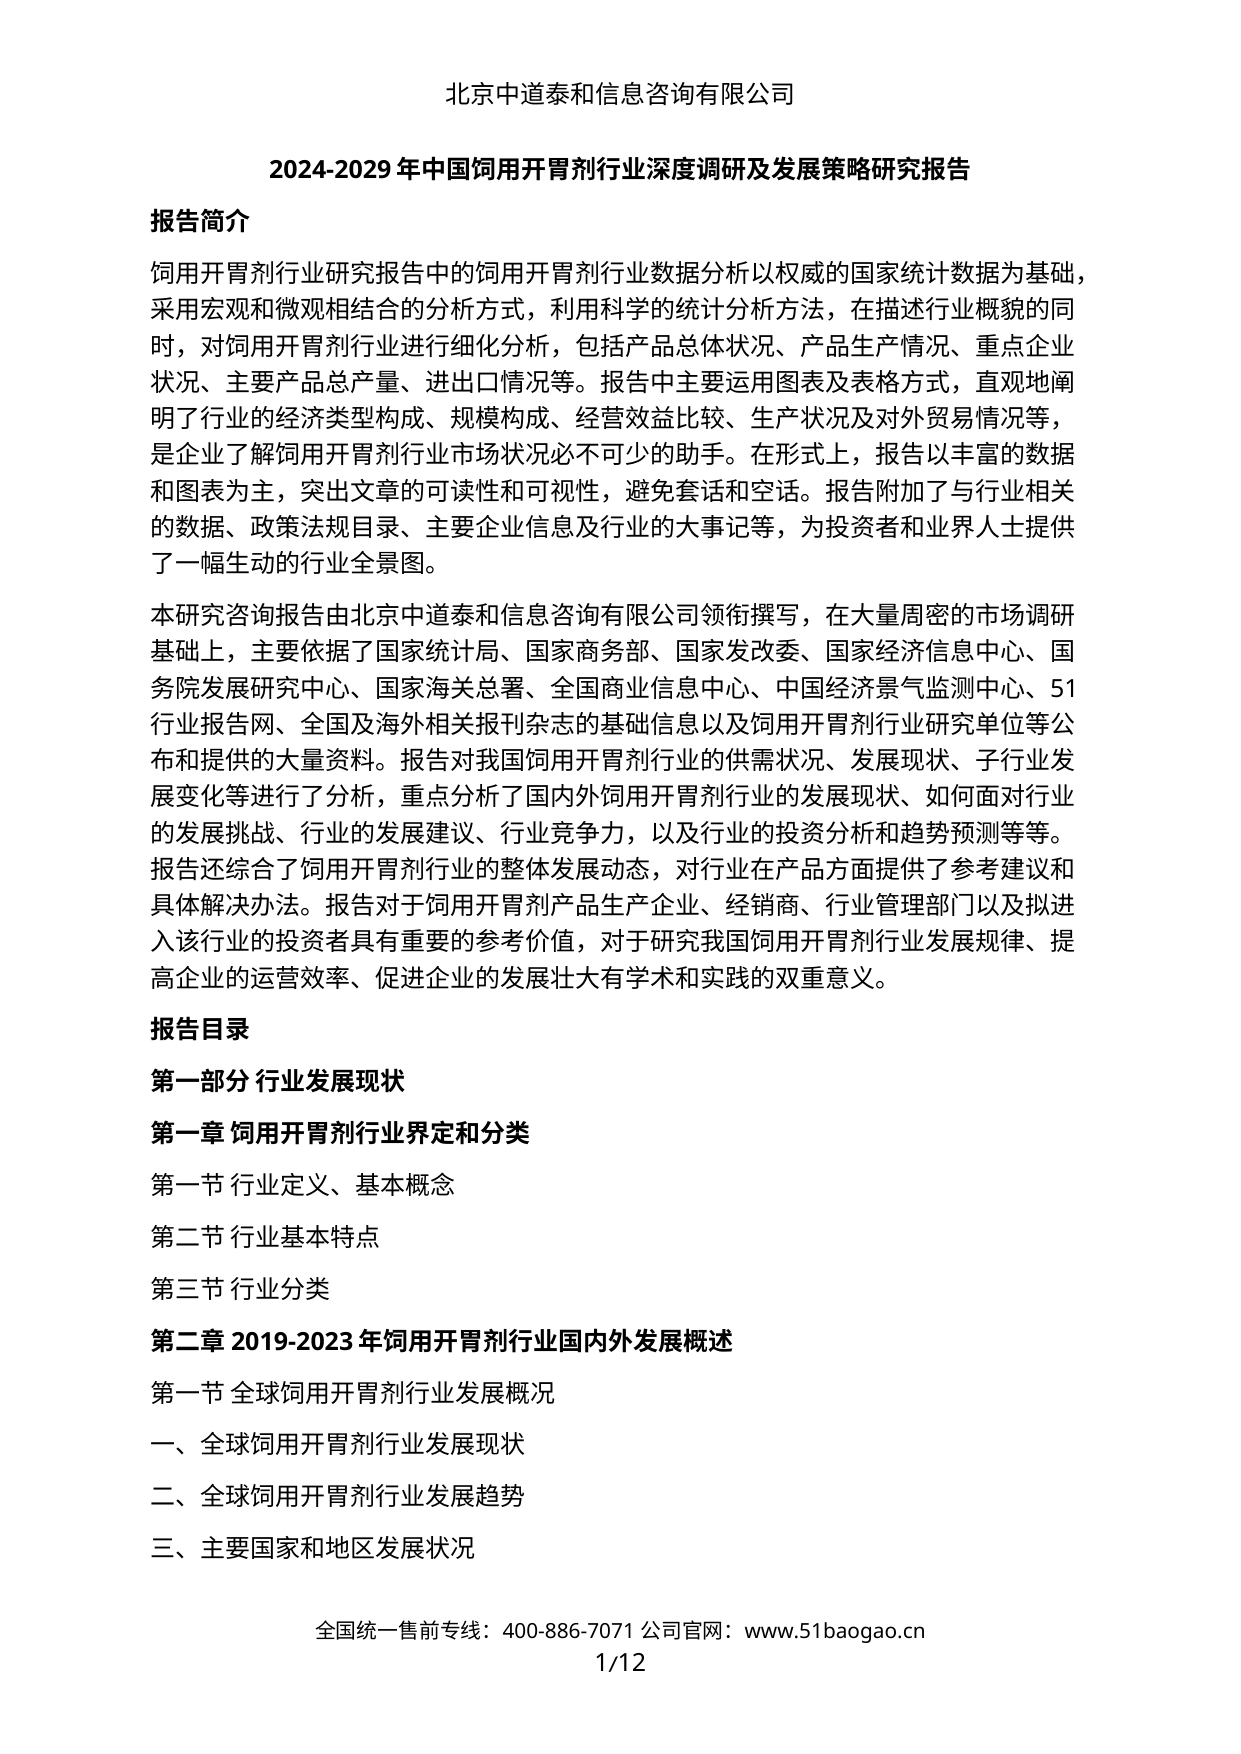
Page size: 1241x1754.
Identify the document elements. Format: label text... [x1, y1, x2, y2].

text 第二章 2019-2023年饲用开胃剂行业国内外发展概述 [150, 1321, 1090, 1357]
text 一、全球饲用开胃剂行业发展现状 [150, 1425, 1090, 1461]
text 饲用开胃剂行业研究报告中的饲用开胃剂行业数据分析以权威的国家统计数据为基础，采用宏观和微观相结合的分析方式，利用科学的统计分析方法，在描述行业概貌的同时，对饲用开胃剂行业进行细化分析，包括产品总体状况、产品生产情况、重点企业状况、主要产品总产量、进出口情况等。报告中主要运用图表及表格方式，直观地阐明了行业的经济类型构成、规模构成、经营效益比较、生产状况及对外贸易情况等，是企业了解饲用开胃剂行业市场状况必不可少的助手。在形式上，报告以丰富的数据和图表为主，突出文章的可读性和可视性，避免套话和空话。报告附加了与行业相关的数据、政策法规目录、主要企业信息及行业的大事记等，为投资者和业界人士提供了一幅生动的行业全景图。 [150, 254, 1090, 580]
text 三、主要国家和地区发展状况 [150, 1529, 1090, 1565]
text 二、全球饲用开胃剂行业发展趋势 [150, 1477, 1090, 1513]
text 第一部分 行业发展现状 [150, 1062, 1090, 1098]
text 报告目录 [150, 1010, 1090, 1046]
text 2024-2029年中国饲用开胃剂行业深度调研及发展策略研究报告 [150, 150, 1090, 186]
text 本研究咨询报告由北京中道泰和信息咨询有限公司领衔撰写，在大量周密的市场调研基础上，主要依据了国家统计局、国家商务部、国家发改委、国家经济信息中心、国务院发展研究中心、国家海关总署、全国商业信息中心、中国经济景气监测中心、51行业报告网、全国及海外相关报刊杂志的基础信息以及饲用开胃剂行业研究单位等公布和提供的大量资料。报告对我国饲用开胃剂行业的供需状况、发展现状、子行业发展变化等进行了分析，重点分析了国内外饲用开胃剂行业的发展现状、如何面对行业的发展挑战、行业的发展建议、行业竞争力，以及行业的投资分析和趋势预测等等。报告还综合了饲用开胃剂行业的整体发展动态，对行业在产品方面提供了参考建议和具体解决办法。报告对于饲用开胃剂产品生产企业、经销商、行业管理部门以及拟进入该行业的投资者具有重要的参考价值，对于研究我国饲用开胃剂行业发展规律、提高企业的运营效率、促进企业的发展壮大有学术和实践的双重意义。 [150, 596, 1090, 994]
text 报告简介 [150, 202, 1090, 238]
text 第三节 行业分类 [150, 1269, 1090, 1306]
text 第二节 行业基本特点 [150, 1217, 1090, 1254]
text 第一节 行业定义、基本概念 [150, 1166, 1090, 1202]
text 第一节 全球饲用开胃剂行业发展概况 [150, 1373, 1090, 1409]
text 第一章 饲用开胃剂行业界定和分类 [150, 1114, 1090, 1150]
